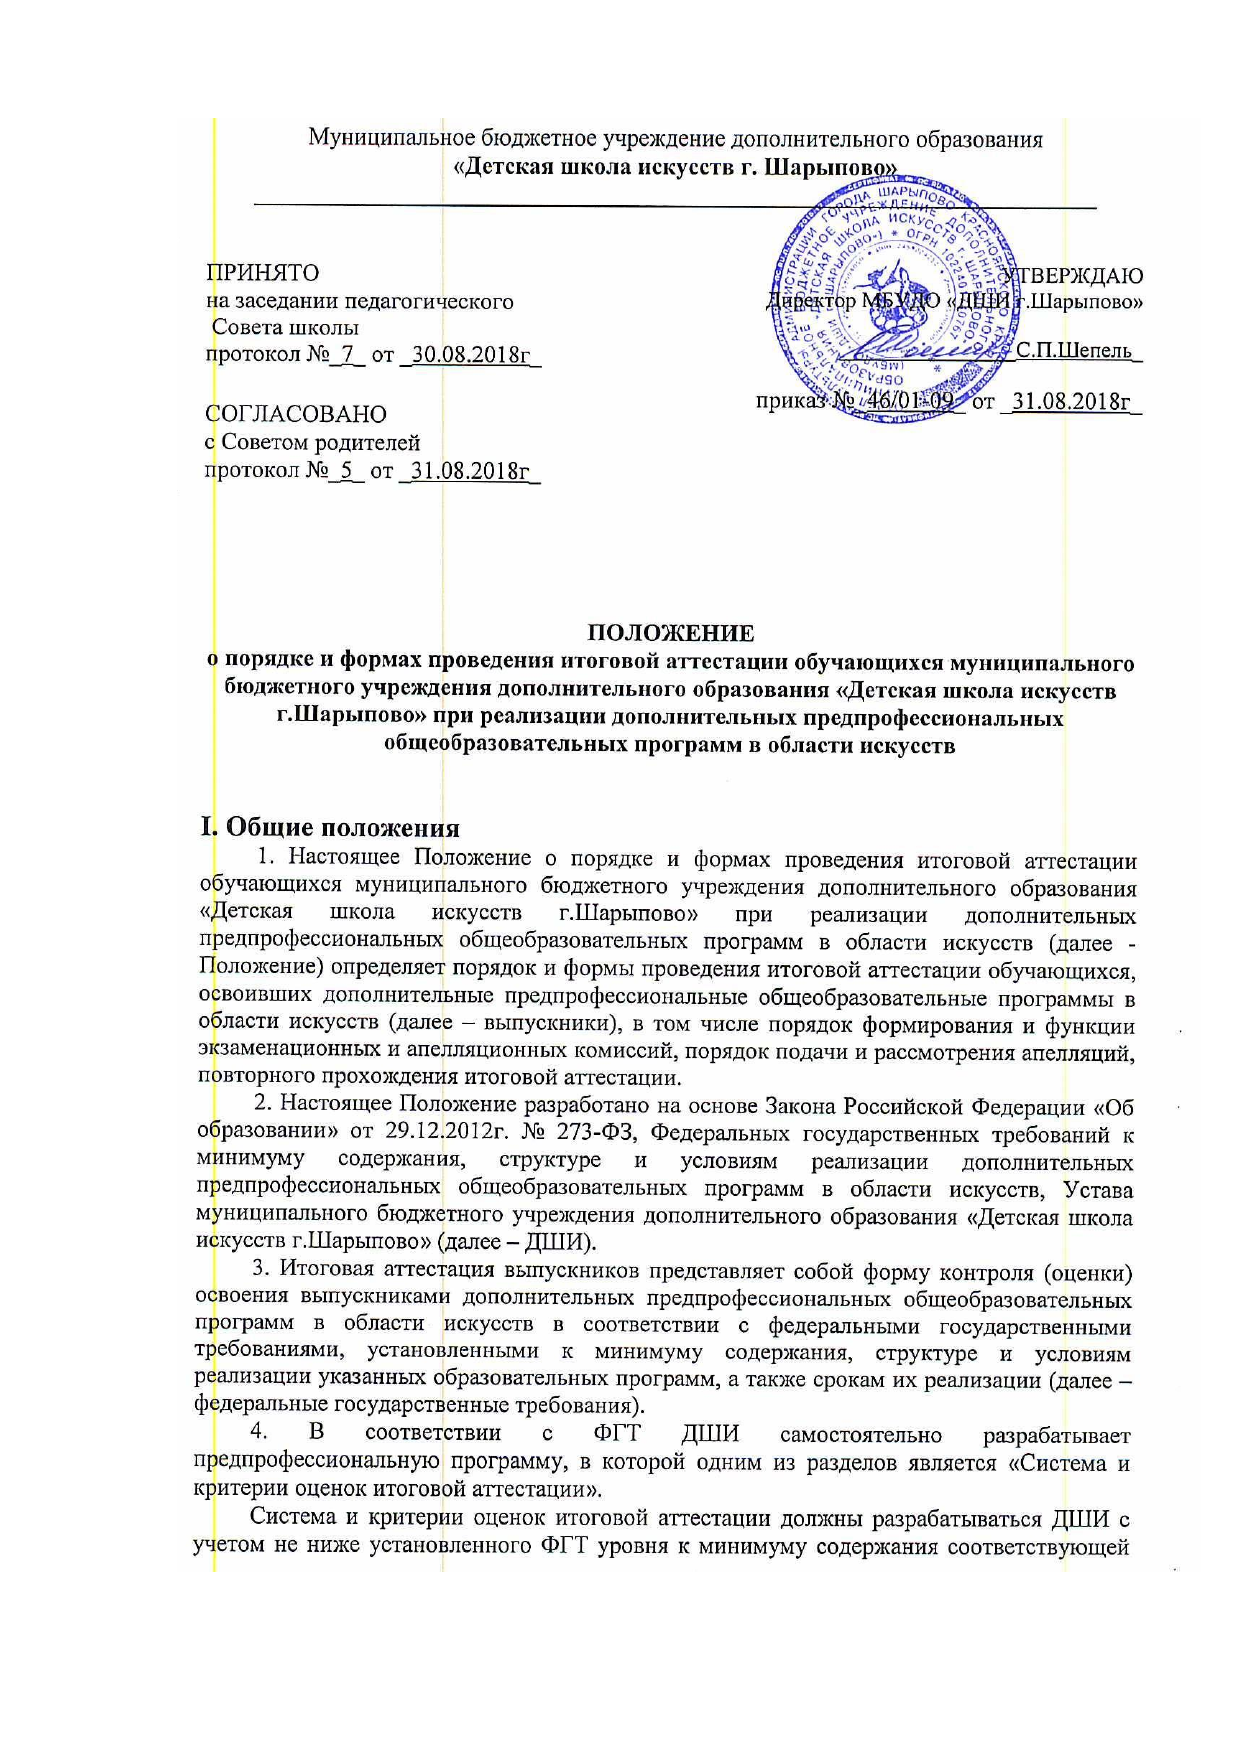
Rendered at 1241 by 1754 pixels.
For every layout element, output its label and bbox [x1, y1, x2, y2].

picture [177, 118, 1201, 1572]
